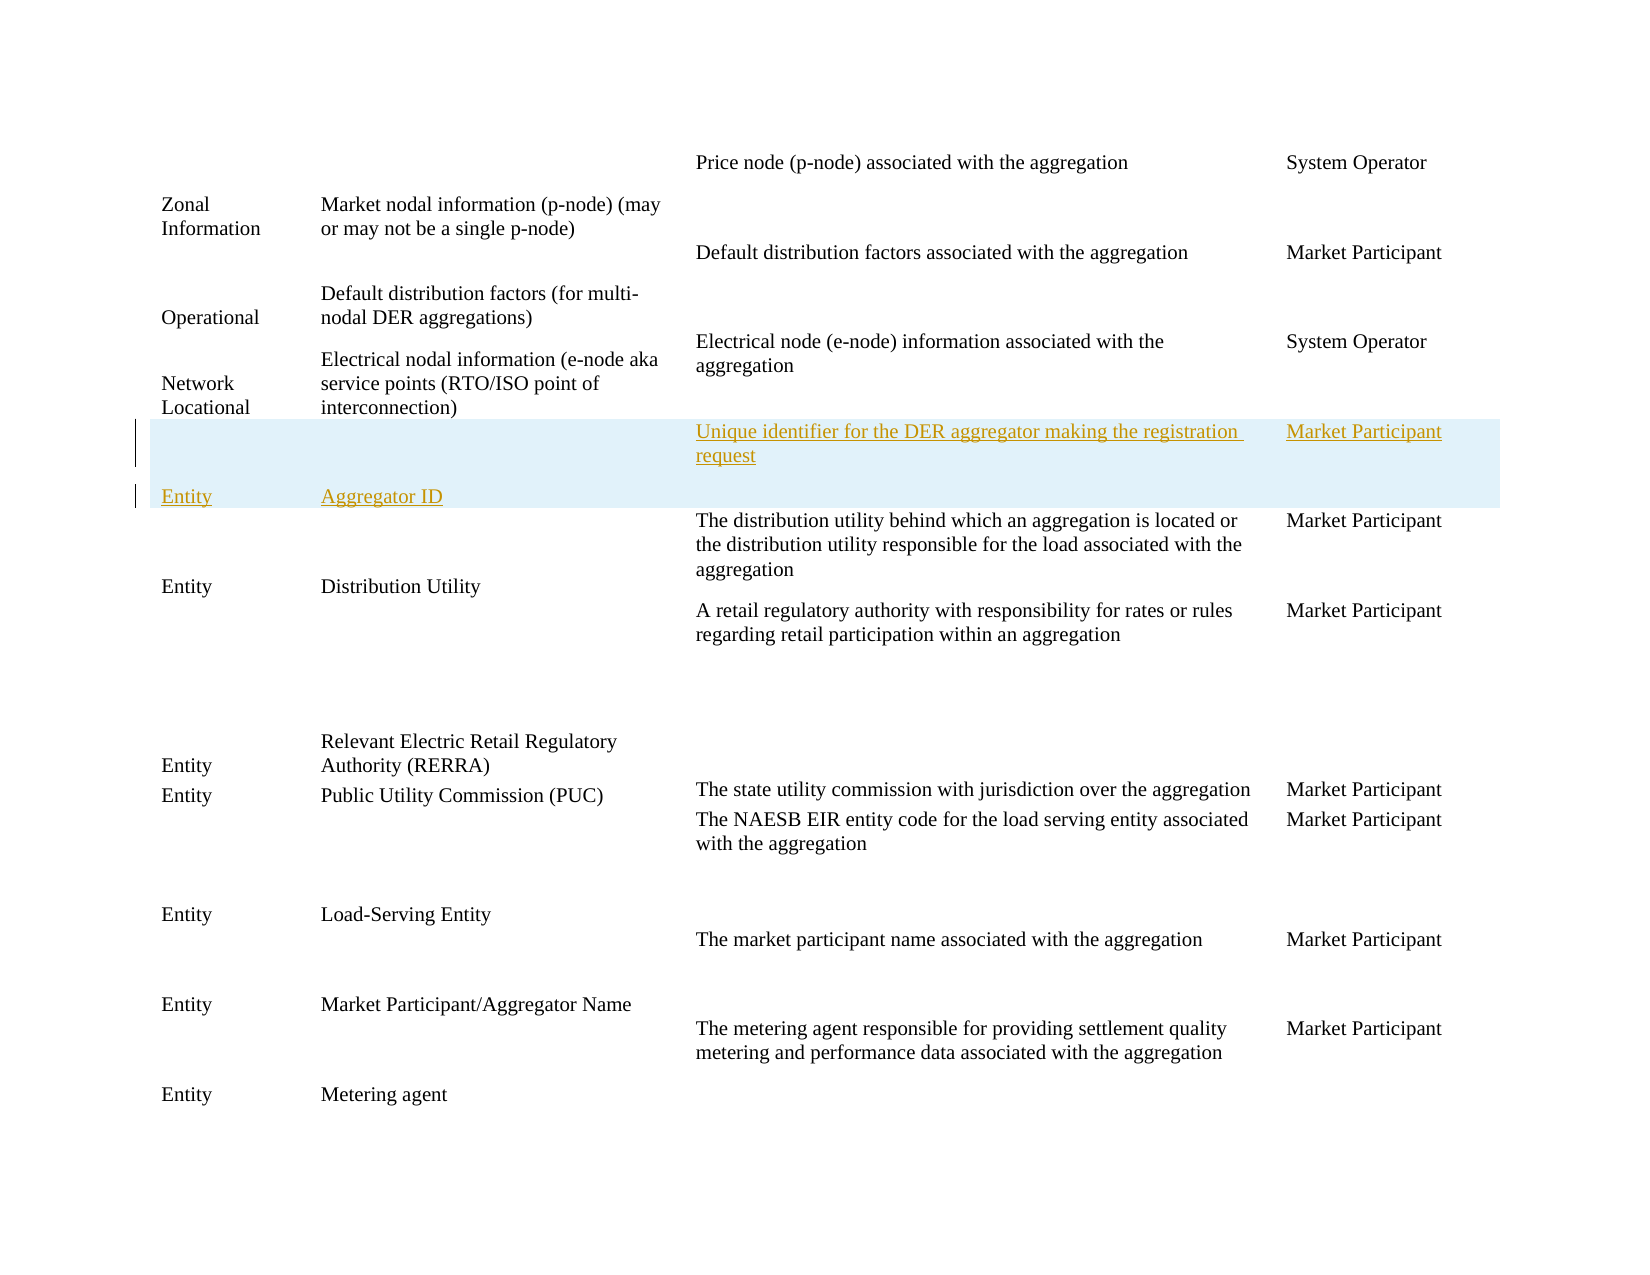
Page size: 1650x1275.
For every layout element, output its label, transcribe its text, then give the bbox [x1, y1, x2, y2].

table_cell Market nodal information (p-node) (may or may not be a single p-node) [309, 150, 684, 239]
table_cell Entity [150, 926, 309, 1016]
table_cell Market Participant [1275, 508, 1500, 598]
table_cell Default distribution factors associated with the aggregation [684, 240, 1275, 329]
table_cell Network Locational [150, 329, 309, 419]
table_cell The NAESB EIR entity code for the load serving entity associated with the aggregation [684, 807, 1275, 926]
table_cell Default distribution factors (for multi-nodal DER aggregations) [309, 240, 684, 329]
table_cell Load-Serving Entity [309, 807, 684, 926]
table_cell Entity [150, 598, 309, 777]
table_cell The market participant name associated with the aggregation [684, 926, 1275, 1016]
table_cell Entity [150, 777, 309, 807]
table_cell Market Participant [1275, 240, 1500, 329]
table_cell Entity [150, 807, 309, 926]
table_cell Relevant Electric Retail Regulatory Authority (RERRA) [309, 598, 684, 777]
table_cell Public Utility Commission (PUC) [309, 777, 684, 807]
table_cell Market Participant/Aggregator Name [309, 926, 684, 1016]
table_cell Market Participant [1275, 926, 1500, 1016]
table_cell System Operator [1275, 329, 1500, 419]
table_cell System Operator [1275, 150, 1500, 239]
table_cell A retail regulatory authority with responsibility for rates or rules regarding retail participation within an aggregation [684, 598, 1275, 777]
table_cell Market Participant [1275, 777, 1500, 807]
table_cell Market Participant [1275, 1016, 1500, 1106]
table_cell Price node (p-node) associated with the aggregation [684, 150, 1275, 239]
table_cell Zonal Information [150, 150, 309, 239]
table_cell Metering agent [309, 1016, 684, 1106]
table_cell Electrical nodal information (e-node aka service points (RTO/ISO point of interconnection) [309, 329, 684, 419]
table_cell Entity [150, 508, 309, 598]
table_cell The distribution utility behind which an aggregation is located or the distribution utility responsible for the load associated with the aggregation [684, 508, 1275, 598]
table_cell Market Participant [1275, 807, 1500, 926]
table_cell Entity [150, 1016, 309, 1106]
table_cell The metering agent responsible for providing settlement quality metering and performance data associated with the aggregation [684, 1016, 1275, 1106]
table_cell The state utility commission with jurisdiction over the aggregation [684, 777, 1275, 807]
table_cell Electrical node (e-node) information associated with the aggregation [684, 329, 1275, 419]
table_cell Market Participant [1275, 598, 1500, 777]
table_cell Operational [150, 240, 309, 329]
table_cell Distribution Utility [309, 508, 684, 598]
